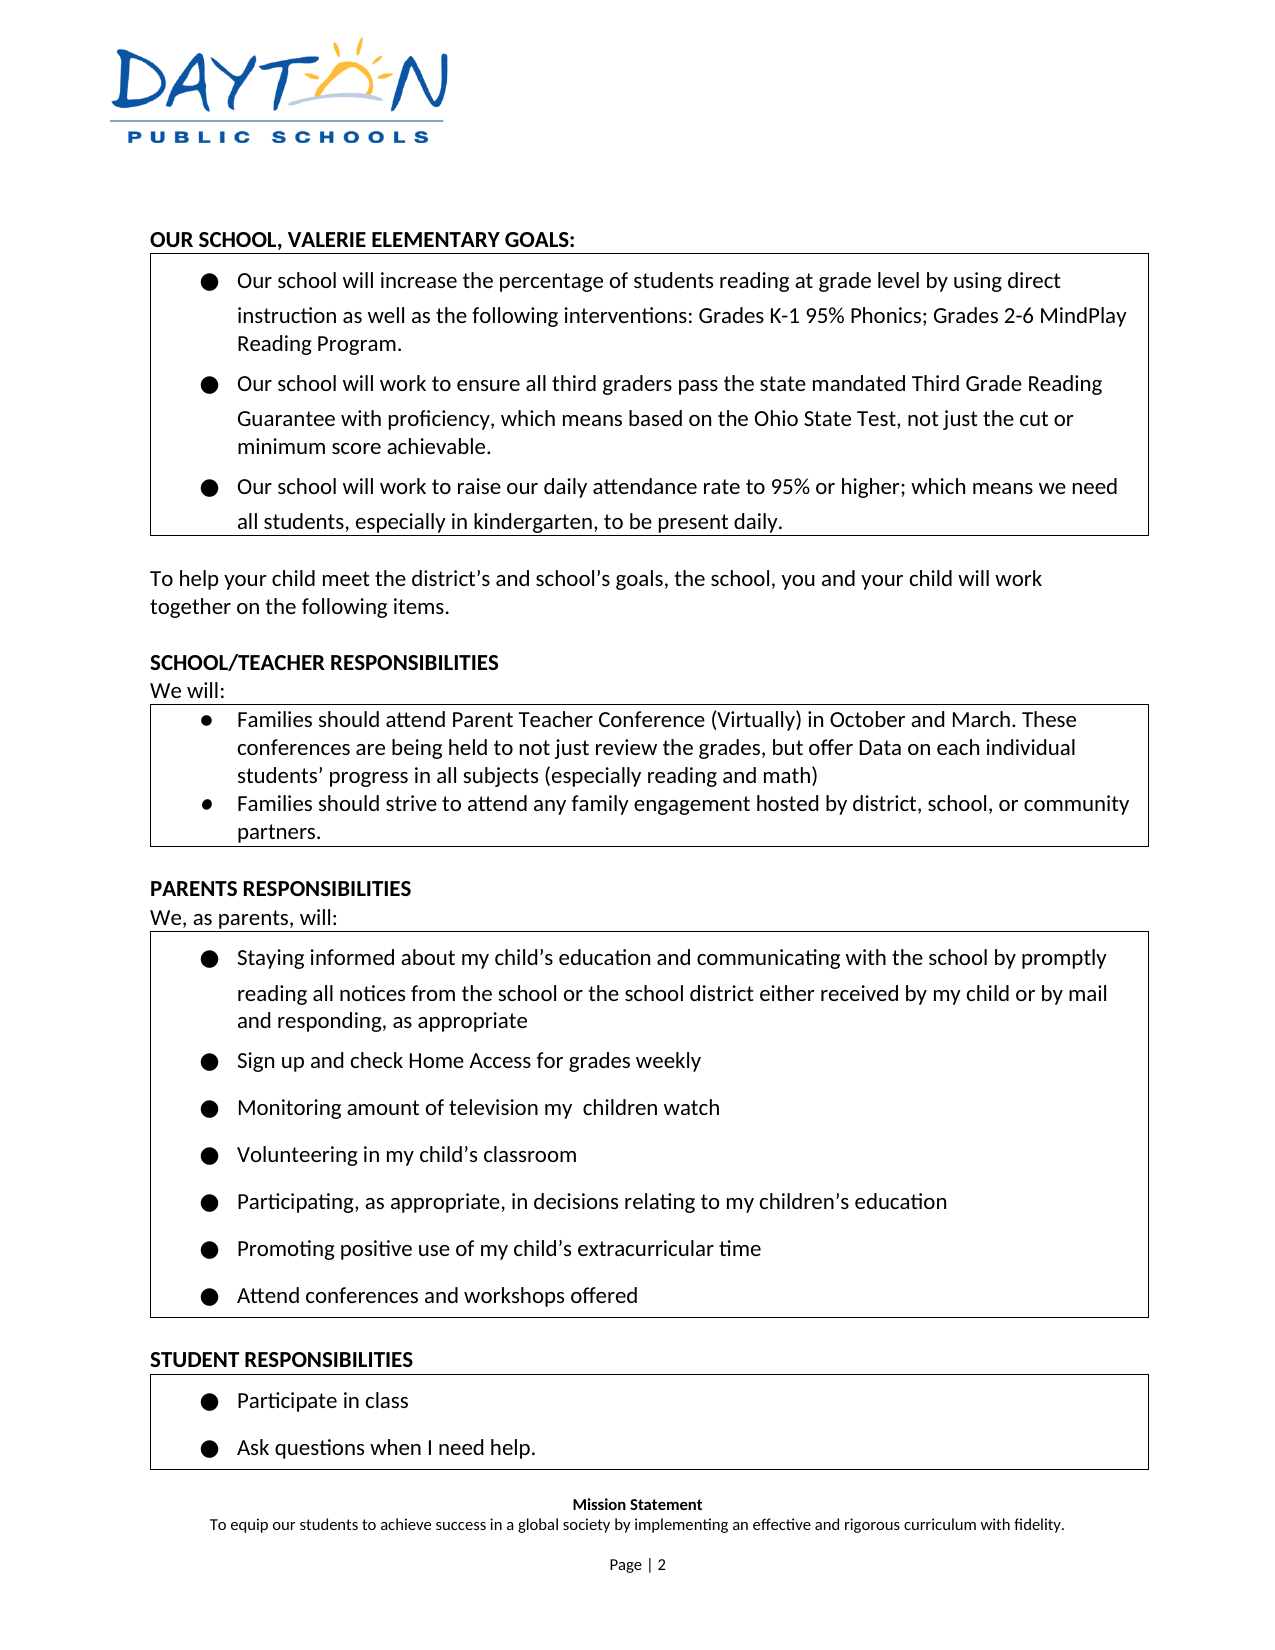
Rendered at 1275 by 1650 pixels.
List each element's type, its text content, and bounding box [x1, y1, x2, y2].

table_header Staying informed about my child’s education and communicating with the school by promptly reading all notices from the school or the school district either received by my child or by mail and responding, as appropriate Sign up and check Home Access for grades weekly Monitoring amount of television my children watch Volunteering in my child’s classroom Participating, as appropriate, in decisions relating to my children’s education Promoting positive use of my child’s extracurricular time Attend conferences and workshops offered [151, 932, 1148, 1317]
text To help your child meet the district’s and school’s goals, the school, you and your child will work together on the following items. [150, 564, 1125, 620]
picture [110, 37, 448, 143]
text PARENTS RESPONSIBILITIES [150, 874, 1125, 903]
table_header Families should attend Parent Teacher Conference (Virtually) in October and March. These conferences are being held to not just review the grades, but offer Data on each individual students’ progress in all subjects (especially reading and math) Families should strive to attend any family engagement hosted by district, school, or community partners. [151, 705, 1148, 846]
text We will: [150, 676, 1125, 704]
text We, as parents, will: [150, 903, 1125, 931]
text STUDENT RESPONSIBILITIES [150, 1346, 1125, 1374]
table_header Our school will increase the percentage of students reading at grade level by using direct instruction as well as the following interventions: Grades K-1 95% Phonics; Grades 2-6 MindPlay Reading Program. Our school will work to ensure all third graders pass the state mandated Third Grade Reading Guarantee with proficiency, which means based on the Ohio State Test, not just the cut or minimum score achievable. Our school will work to raise our daily attendance rate to 95% or higher; which means we need all students, especially in kindergarten, to be present daily. [151, 254, 1148, 535]
text OUR SCHOOL, VALERIE ELEMENTARY GOALS: [150, 225, 1125, 253]
text SCHOOL/TEACHER RESPONSIBILITIES [150, 648, 1125, 676]
